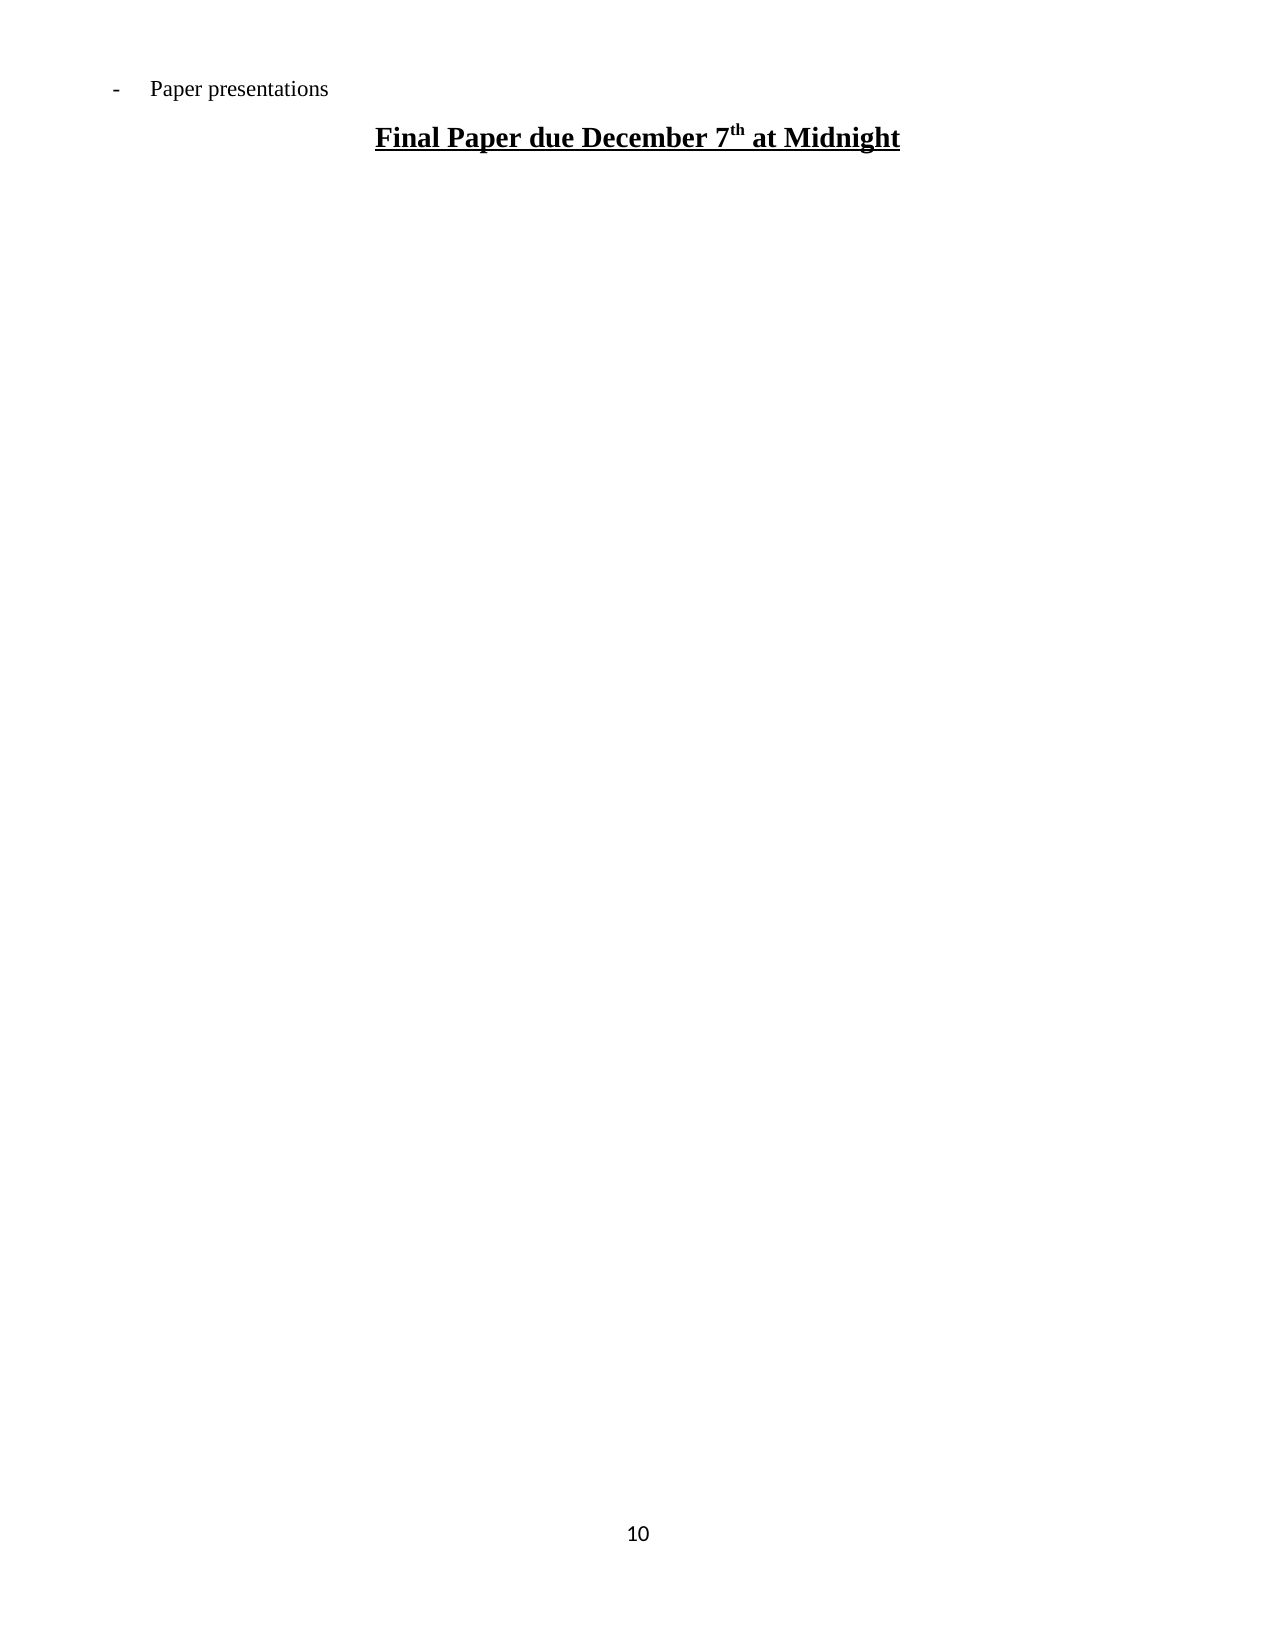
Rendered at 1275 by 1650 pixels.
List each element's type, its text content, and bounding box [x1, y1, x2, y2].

list Paper presentations [112, 75, 1200, 101]
text Final Paper due December 7th at Midnight [75, 120, 1200, 154]
